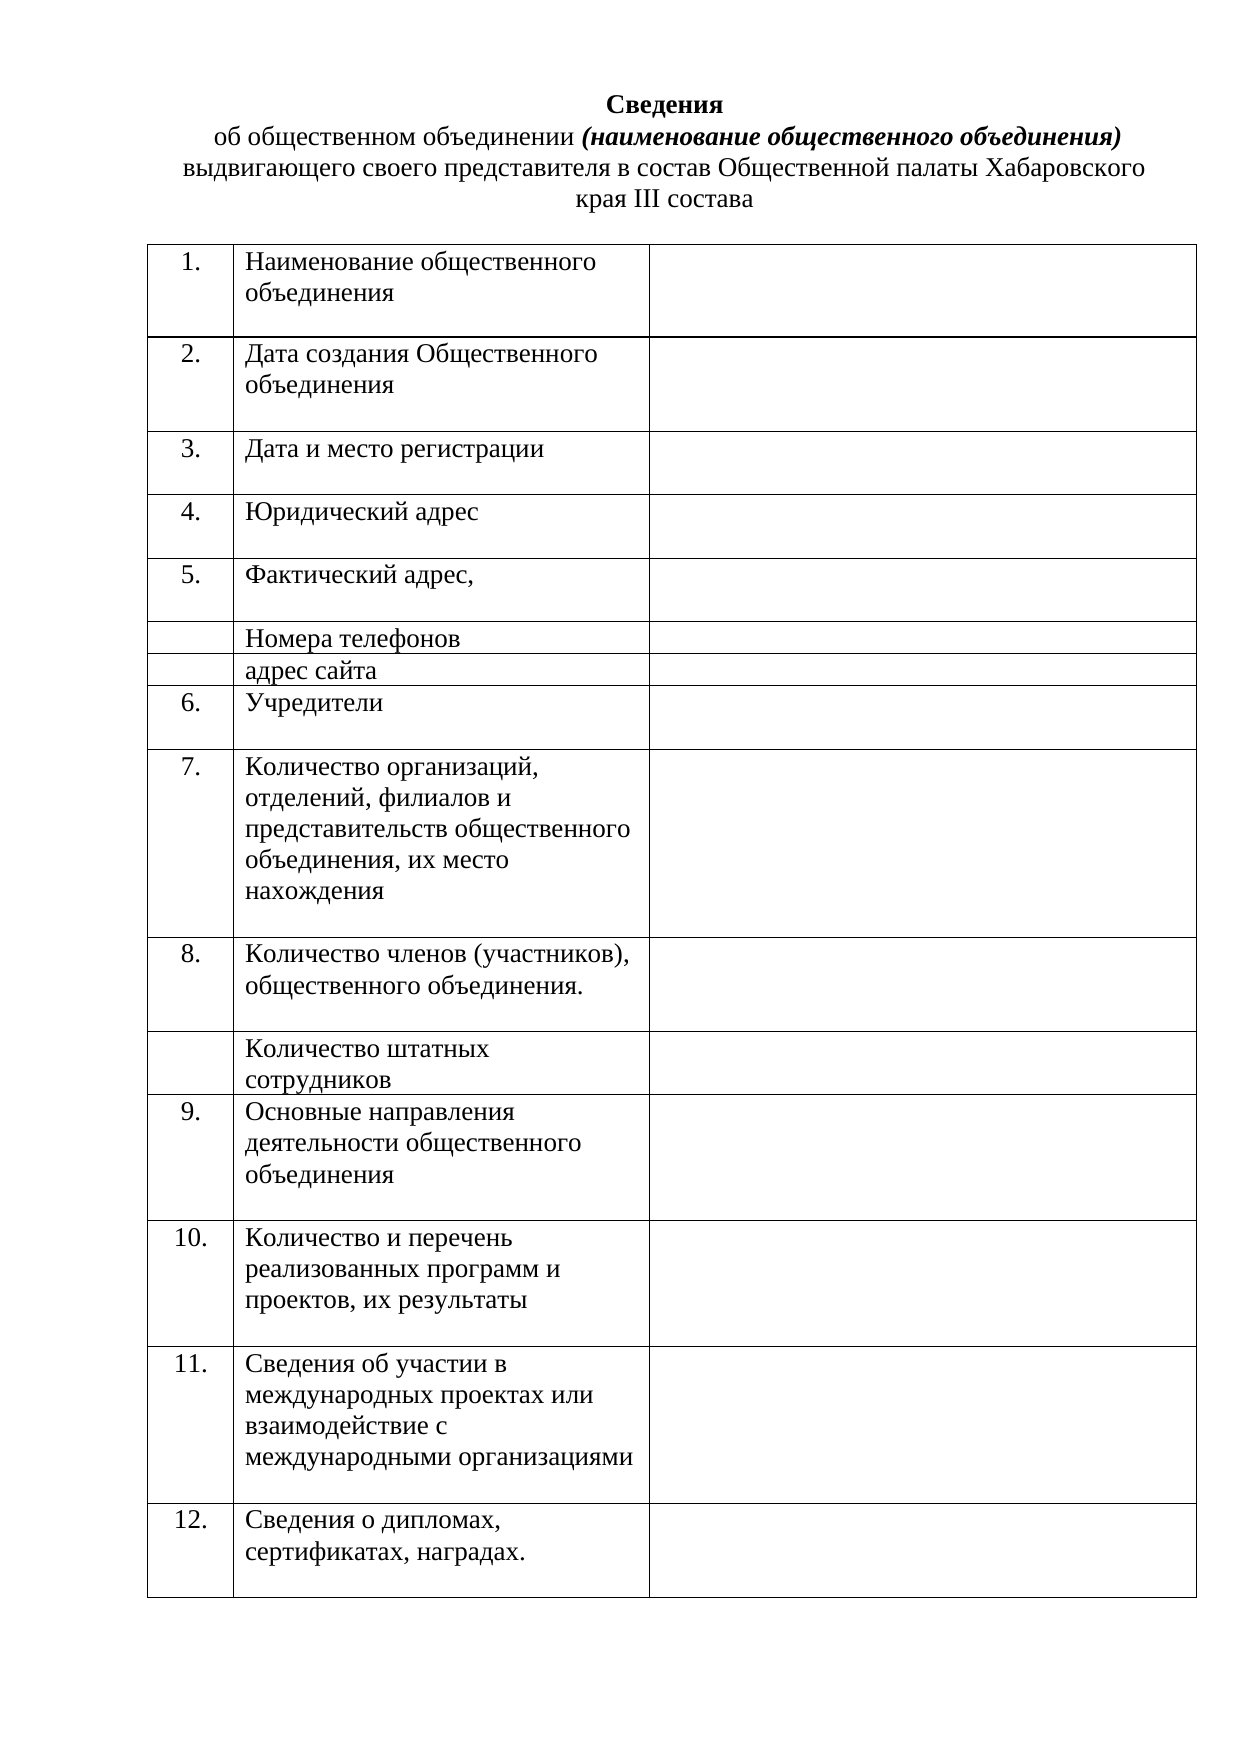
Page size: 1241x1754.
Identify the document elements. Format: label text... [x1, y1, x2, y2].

table_cell [650, 750, 1196, 937]
table_cell 8. [148, 938, 233, 1031]
table_cell Количество организаций, отделений, филиалов и представительств общественного объединения, их место нахождения [234, 750, 649, 937]
table_cell Фактический адрес, [234, 559, 649, 621]
table_cell Сведения об участии в международных проектах или взаимодействие с международными организациями [234, 1347, 649, 1502]
text Сведения [177, 89, 1152, 120]
table_cell 6. [148, 686, 233, 749]
table_cell 5. [148, 559, 233, 621]
table_cell [650, 1032, 1196, 1094]
text об общественном объединении (наименование общественного объединения) выдвигающего своего представителя в состав Общественной палаты Хабаровского края III состава [177, 120, 1152, 213]
table_cell [650, 1095, 1196, 1220]
table_cell [650, 495, 1196, 558]
table_cell 4. [148, 495, 233, 558]
table_header [650, 245, 1196, 336]
table_cell Количество и перечень реализованных программ и проектов, их результаты [234, 1221, 649, 1346]
table_cell Учредители [234, 686, 649, 749]
table_cell адрес сайта [234, 654, 649, 685]
table_cell [650, 686, 1196, 749]
table_cell 3. [148, 432, 233, 494]
table_cell [148, 1032, 233, 1094]
table_cell [650, 654, 1196, 685]
table_cell [650, 1347, 1196, 1502]
table_cell Дата и место регистрации [234, 432, 649, 494]
table_cell Количество членов (участников), общественного объединения. [234, 938, 649, 1031]
table_header Наименование общественного объединения [234, 245, 649, 336]
table_cell Основные направления деятельности общественного объединения [234, 1095, 649, 1220]
table_cell [650, 432, 1196, 494]
table_cell [650, 1221, 1196, 1346]
table_cell [148, 654, 233, 685]
table_cell [148, 622, 233, 653]
table_cell 11. [148, 1347, 233, 1502]
table_cell Дата создания Общественного объединения [234, 338, 649, 431]
table_cell 10. [148, 1221, 233, 1346]
table_cell Юридический адрес [234, 495, 649, 558]
table_cell Количество штатных сотрудников [234, 1032, 649, 1094]
table_cell 2. [148, 338, 233, 431]
table_cell 7. [148, 750, 233, 937]
table_cell [650, 338, 1196, 431]
table_cell [650, 1504, 1196, 1597]
table_cell [650, 622, 1196, 653]
table_cell 9. [148, 1095, 233, 1220]
table_cell [650, 938, 1196, 1031]
table_header 1. [148, 245, 233, 336]
table_cell Сведения о дипломах, сертификатах, наградах. [234, 1504, 649, 1597]
table_cell [650, 559, 1196, 621]
table_cell Номера телефонов [234, 622, 649, 653]
table_cell 12. [148, 1504, 233, 1597]
